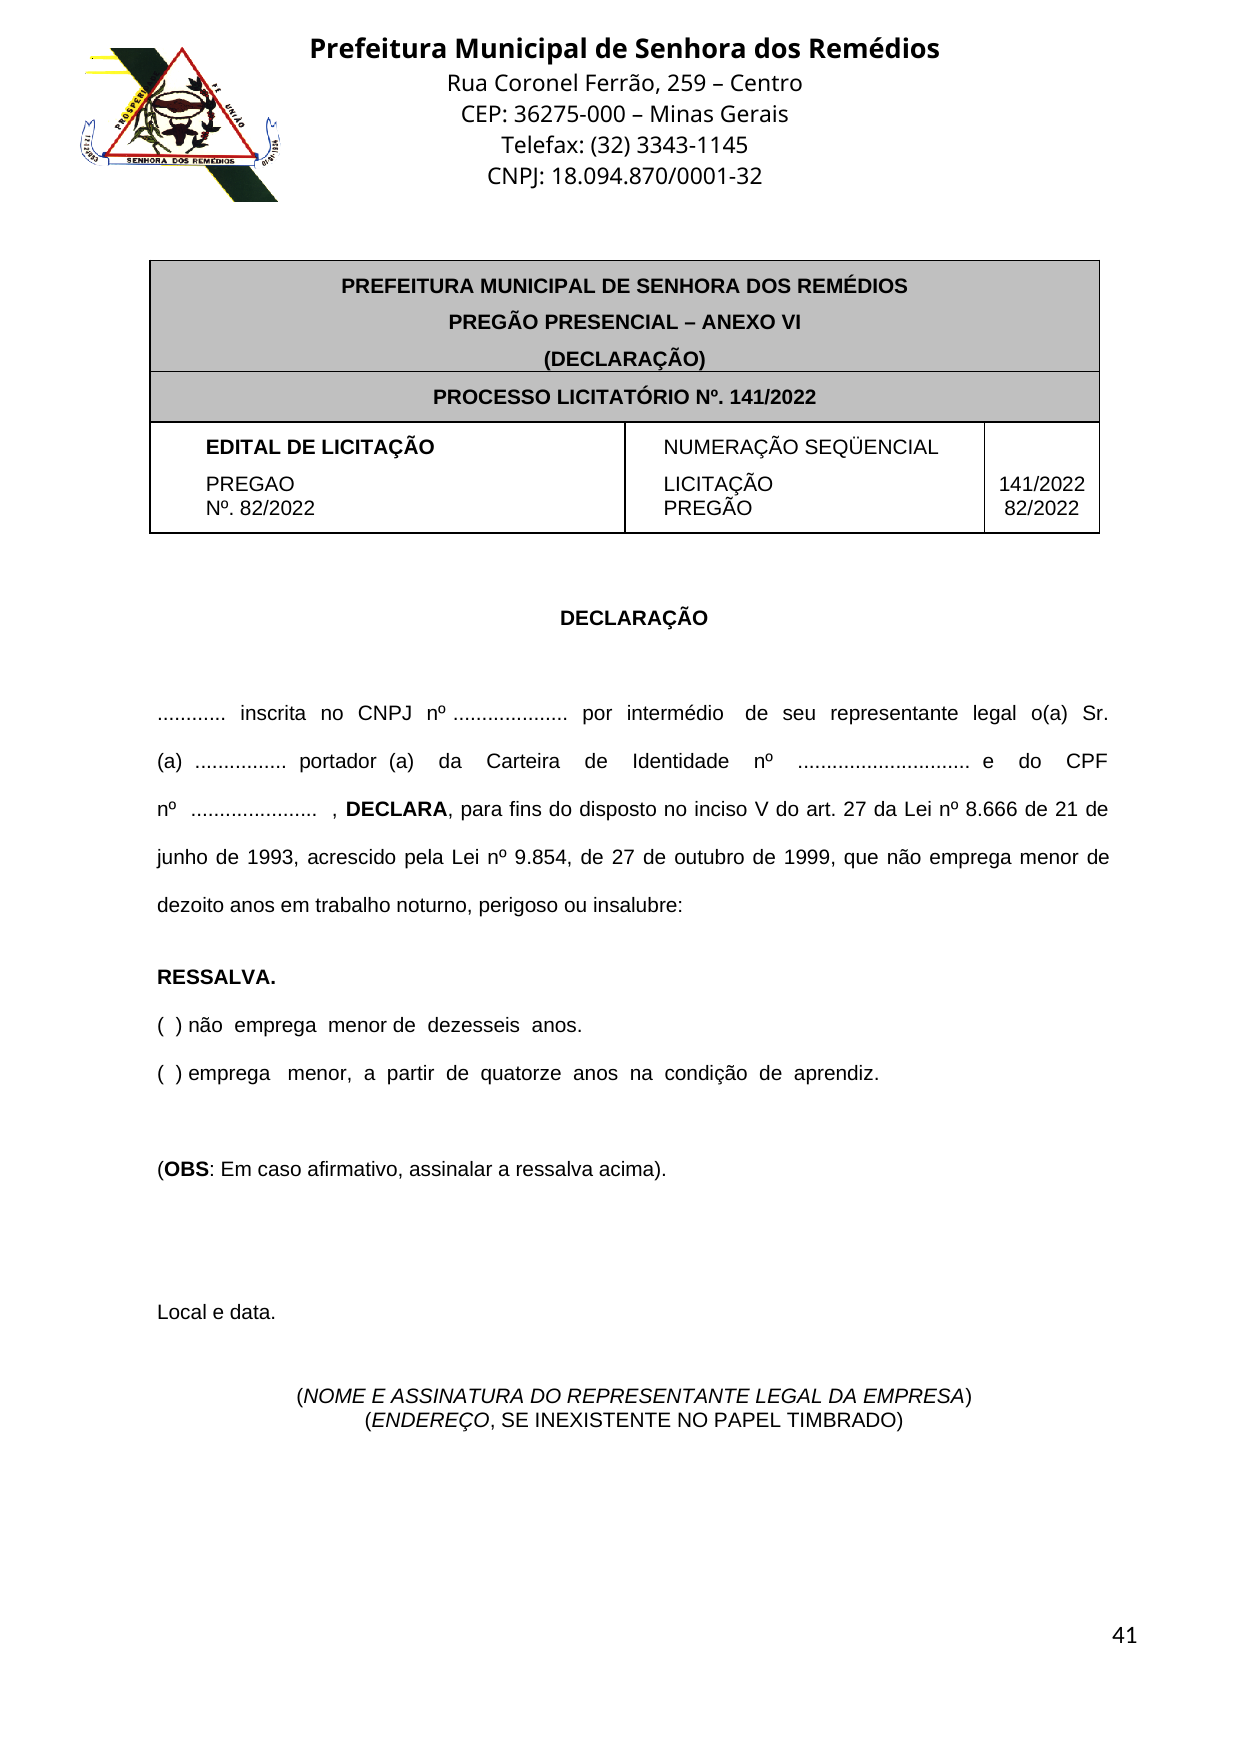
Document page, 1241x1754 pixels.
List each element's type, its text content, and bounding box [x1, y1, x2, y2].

text (ENDEREÇO, SE INEXISTENTE NO PAPEL TIMBRADO) [157, 1408, 1111, 1432]
table_cell PREGÃO PRESENCIAL – ANEXO VI (DECLARAÇÃO) [151, 298, 1099, 371]
table_cell PREGÃO [626, 496, 984, 532]
table_header PREFEITURA MUNICIPAL DE SENHORA DOS REMÉDIOS [151, 261, 1099, 298]
table_cell PREGAO [151, 459, 624, 496]
text (OBS: Em caso afirmativo, assinalar a ressalva acima). [157, 1156, 1111, 1180]
text DECLARAÇÃO [157, 605, 1111, 629]
table_cell EDITAL DE LICITAÇÃO [151, 423, 624, 459]
table_cell NUMERAÇÃO SEQÜENCIAL [626, 423, 984, 459]
text ( ) emprega menor, a partir de quatorze anos na condição de aprendiz. [157, 1061, 1111, 1084]
table_cell PROCESSO LICITATÓRIO Nº. 141/2022 [151, 372, 1099, 421]
table_cell 141/2022 [985, 459, 1099, 496]
text ............ inscrita no CNPJ nº .................... por intermédio de seu representante legal o(a) Sr.(a) ................ portador (a) da Carteira de Identidade nº .............................. e do CPF nº ...................... , DECLARA, para fins do disposto no inciso V do art. 27 da Lei nº 8.666 de 21 de junho de 1993, acrescido pela Lei nº 9.854, de 27 de outubro de 1999, que não emprega menor de dezoito anos em trabalho noturno, perigoso ou insalubre: [157, 701, 1111, 917]
table_cell [985, 423, 1099, 459]
text RESSALVA. [157, 965, 1111, 989]
text ( ) não emprega menor de dezesseis anos. [157, 1013, 1111, 1037]
table_cell Nº. 82/2022 [151, 496, 624, 532]
table_cell LICITAÇÃO [626, 459, 984, 496]
table_cell 82/2022 [985, 496, 1099, 532]
text (NOME E ASSINATURA DO REPRESENTANTE LEGAL DA EMPRESA) [157, 1384, 1111, 1408]
text Local e data. [157, 1300, 1111, 1324]
